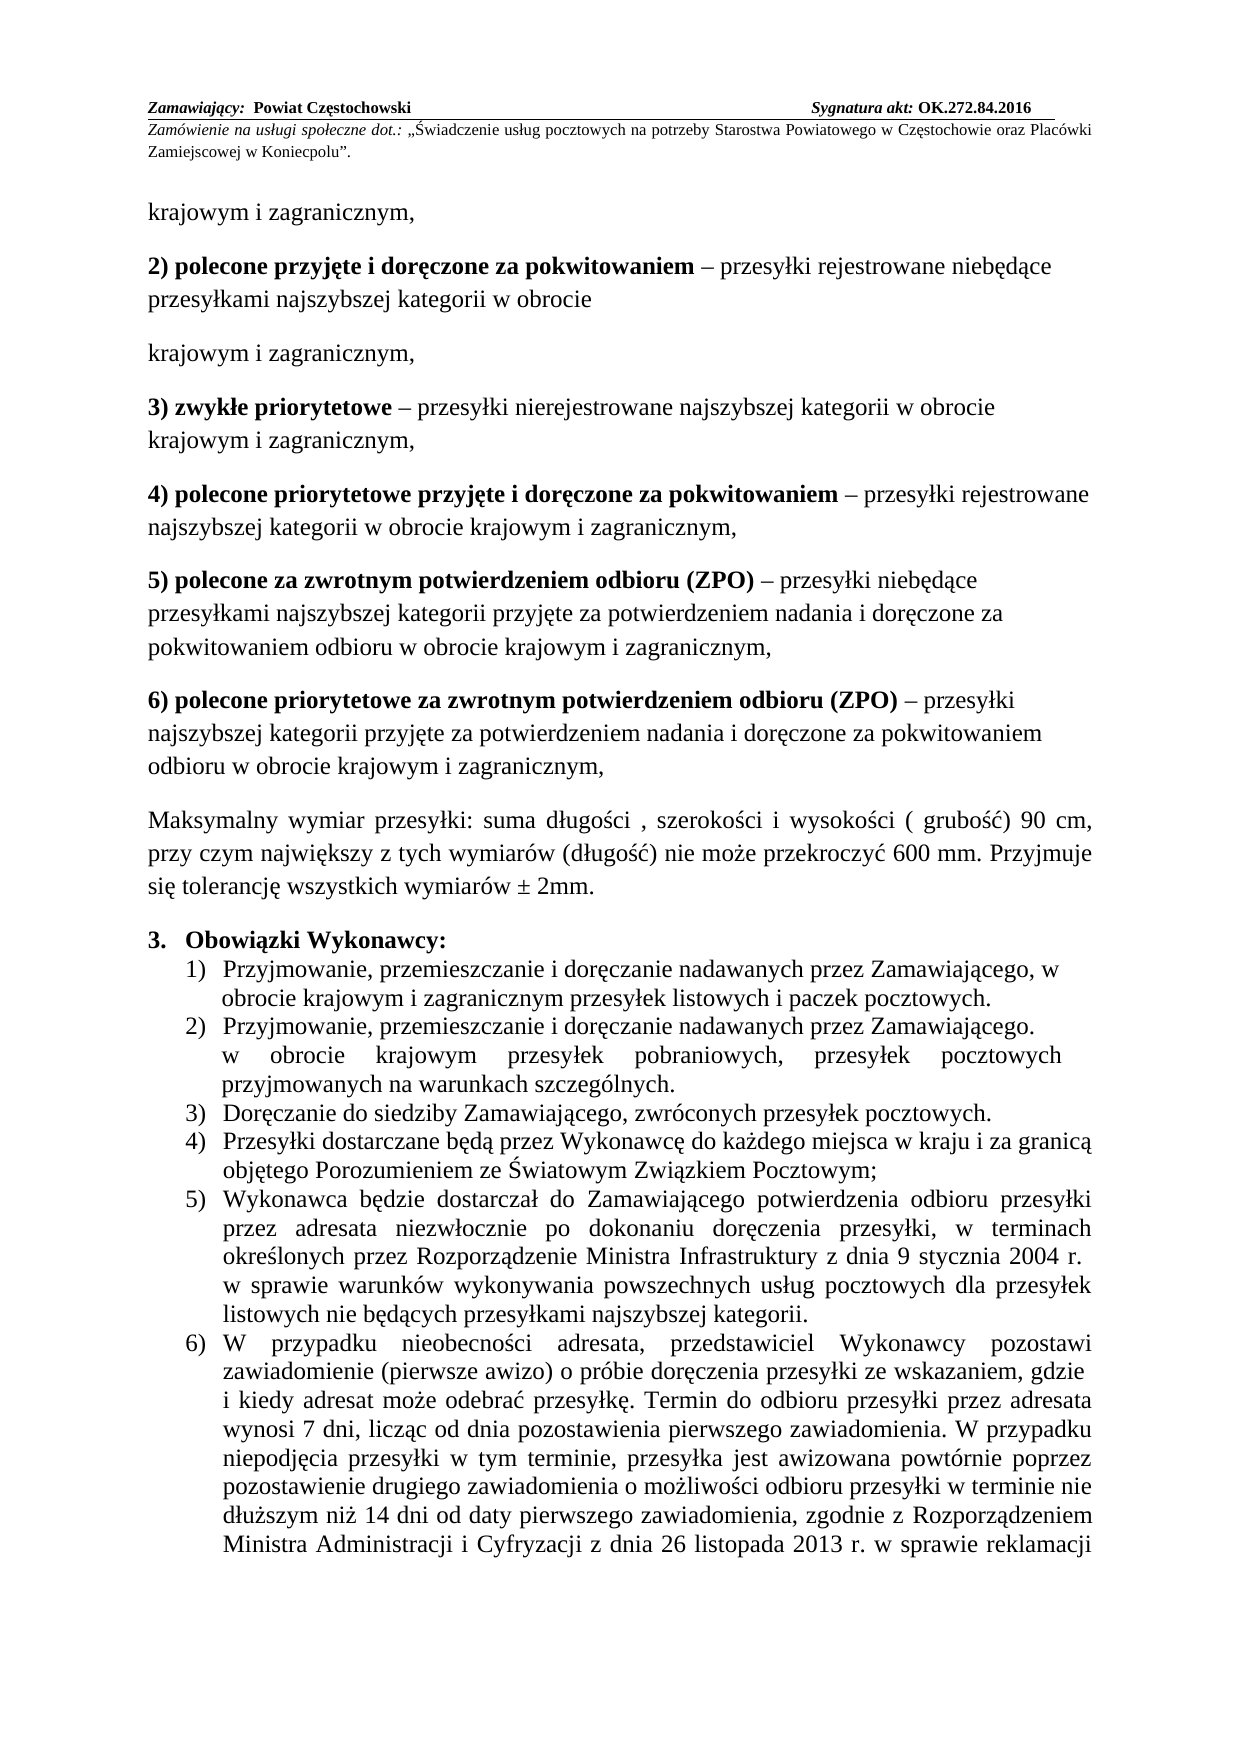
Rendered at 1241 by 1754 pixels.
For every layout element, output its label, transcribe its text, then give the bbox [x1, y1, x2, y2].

text w obrocie krajowym przesyłek pobraniowych, przesyłek pocztowych przyjmowanych na warunkach szczególnych. [148, 1040, 1092, 1098]
text 4) polecone priorytetowe przyjęte i doręczone za pokwitowaniem – przesyłki rejestrowane najszybszej kategorii w obrocie krajowym i zagranicznym, [148, 479, 1092, 540]
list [185, 1328, 1092, 1558]
list Doręczanie do siedziby Zamawiającego, zwróconych przesyłek pocztowych. [185, 1098, 1092, 1126]
list Przesyłki dostarczane będą przez Wykonawcę do każdego miejsca w kraju i za granicą objętego Porozumieniem ze Światowym Związkiem Pocztowym; [185, 1126, 1092, 1184]
text krajowym i zagranicznym, [148, 197, 1092, 226]
list Obowiązki Wykonawcy: [148, 925, 1092, 954]
text Maksymalny wymiar przesyłki: suma długości , szerokości i wysokości ( grubość) 90 cm, przy czym największy z tych wymiarów (długość) nie może przekroczyć 600 mm. Przyjmuje się tolerancję wszystkich wymiarów ± 2mm. [148, 805, 1092, 900]
list Przyjmowanie, przemieszczanie i doręczanie nadawanych przez Zamawiającego, w [185, 954, 1092, 983]
text 2) polecone przyjęte i doręczone za pokwitowaniem – przesyłki rejestrowane niebędące przesyłkami najszybszej kategorii w obrocie [148, 251, 1092, 313]
text 5) polecone za zwrotnym potwierdzeniem odbioru (ZPO) – przesyłki niebędące przesyłkami najszybszej kategorii przyjęte za potwierdzeniem nadania i doręczone za pokwitowaniem odbioru w obrocie krajowym i zagranicznym, [148, 566, 1092, 660]
list Przyjmowanie, przemieszczanie i doręczanie nadawanych przez Zamawiającego. [185, 1011, 1092, 1040]
text 3) zwykłe priorytetowe – przesyłki nierejestrowane najszybszej kategorii w obrocie krajowym i zagranicznym, [148, 392, 1092, 453]
text krajowym i zagranicznym, [148, 338, 1092, 367]
text obrocie krajowym i zagranicznym przesyłek listowych i paczek pocztowych. [148, 983, 1092, 1011]
text 6) polecone priorytetowe za zwrotnym potwierdzeniem odbioru (ZPO) – przesyłki najszybszej kategorii przyjęte za potwierdzeniem nadania i doręczone za pokwitowaniem odbioru w obrocie krajowym i zagranicznym, [148, 685, 1092, 780]
list Wykonawca będzie dostarczał do Zamawiającego potwierdzenia odbioru przesyłki przez adresata niezwłocznie po dokonaniu doręczenia przesyłki, w terminach określonych przez Rozporządzenie Ministra Infrastruktury z dnia 9 stycznia 2004 r. w sprawie warunków wykonywania powszechnych usług pocztowych dla przesyłek listowych nie będących przesyłkami najszybszej kategorii. [185, 1184, 1092, 1328]
